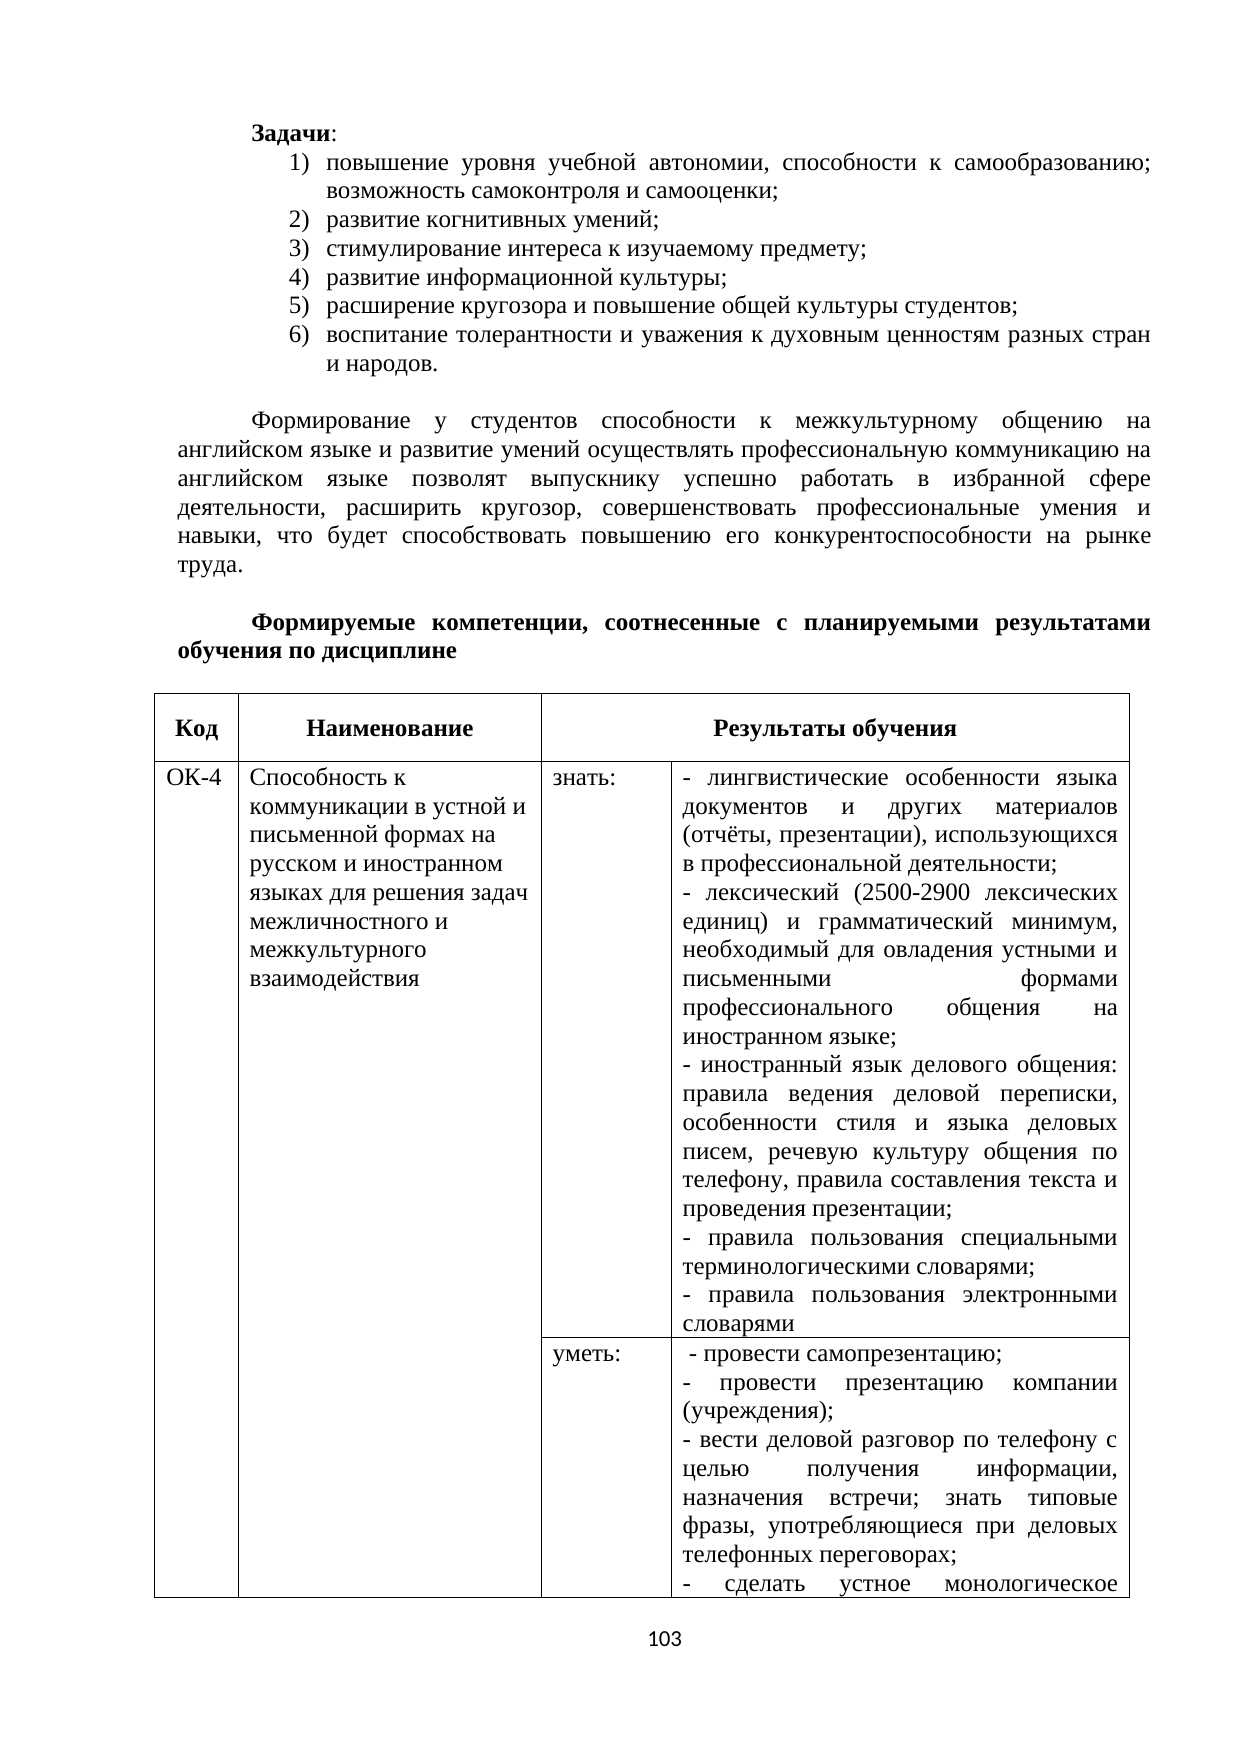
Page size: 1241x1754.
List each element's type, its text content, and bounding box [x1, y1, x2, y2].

list воспитание толерантности и уважения к духовным ценностям разных стран и народов. [288, 319, 1152, 377]
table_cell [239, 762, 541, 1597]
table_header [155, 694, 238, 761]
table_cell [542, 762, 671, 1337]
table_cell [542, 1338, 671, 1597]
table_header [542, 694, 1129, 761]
list расширение кругозора и повышение общей культуры студентов; [288, 291, 1152, 319]
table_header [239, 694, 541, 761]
text Формирование у студентов способности к межкультурному общению на английском языке и развитие умений осуществлять профессиональную коммуникацию на английском языке позволят выпускнику успешно работать в избранной сфере деятельности, расширить кругозор, совершенствовать профессиональные умения и навыки, что будет способствовать повышению его конкурентоспособности на рынке труда. [177, 406, 1152, 578]
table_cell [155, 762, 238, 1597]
text Задачи: [177, 118, 1152, 147]
list стимулирование интереса к изучаемому предмету; [288, 233, 1152, 262]
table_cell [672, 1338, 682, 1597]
list развитие информационной культуры; [288, 262, 1152, 291]
list развитие когнитивных умений; [288, 204, 1152, 233]
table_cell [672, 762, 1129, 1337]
list повышение уровня учебной автономии, способности к самообразованию; возможность самоконтроля и самооценки; [288, 147, 1152, 204]
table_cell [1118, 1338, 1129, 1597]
text Формируемые компетенции, соотнесенные с планируемыми результатами обучения по дисциплине [177, 607, 1152, 664]
